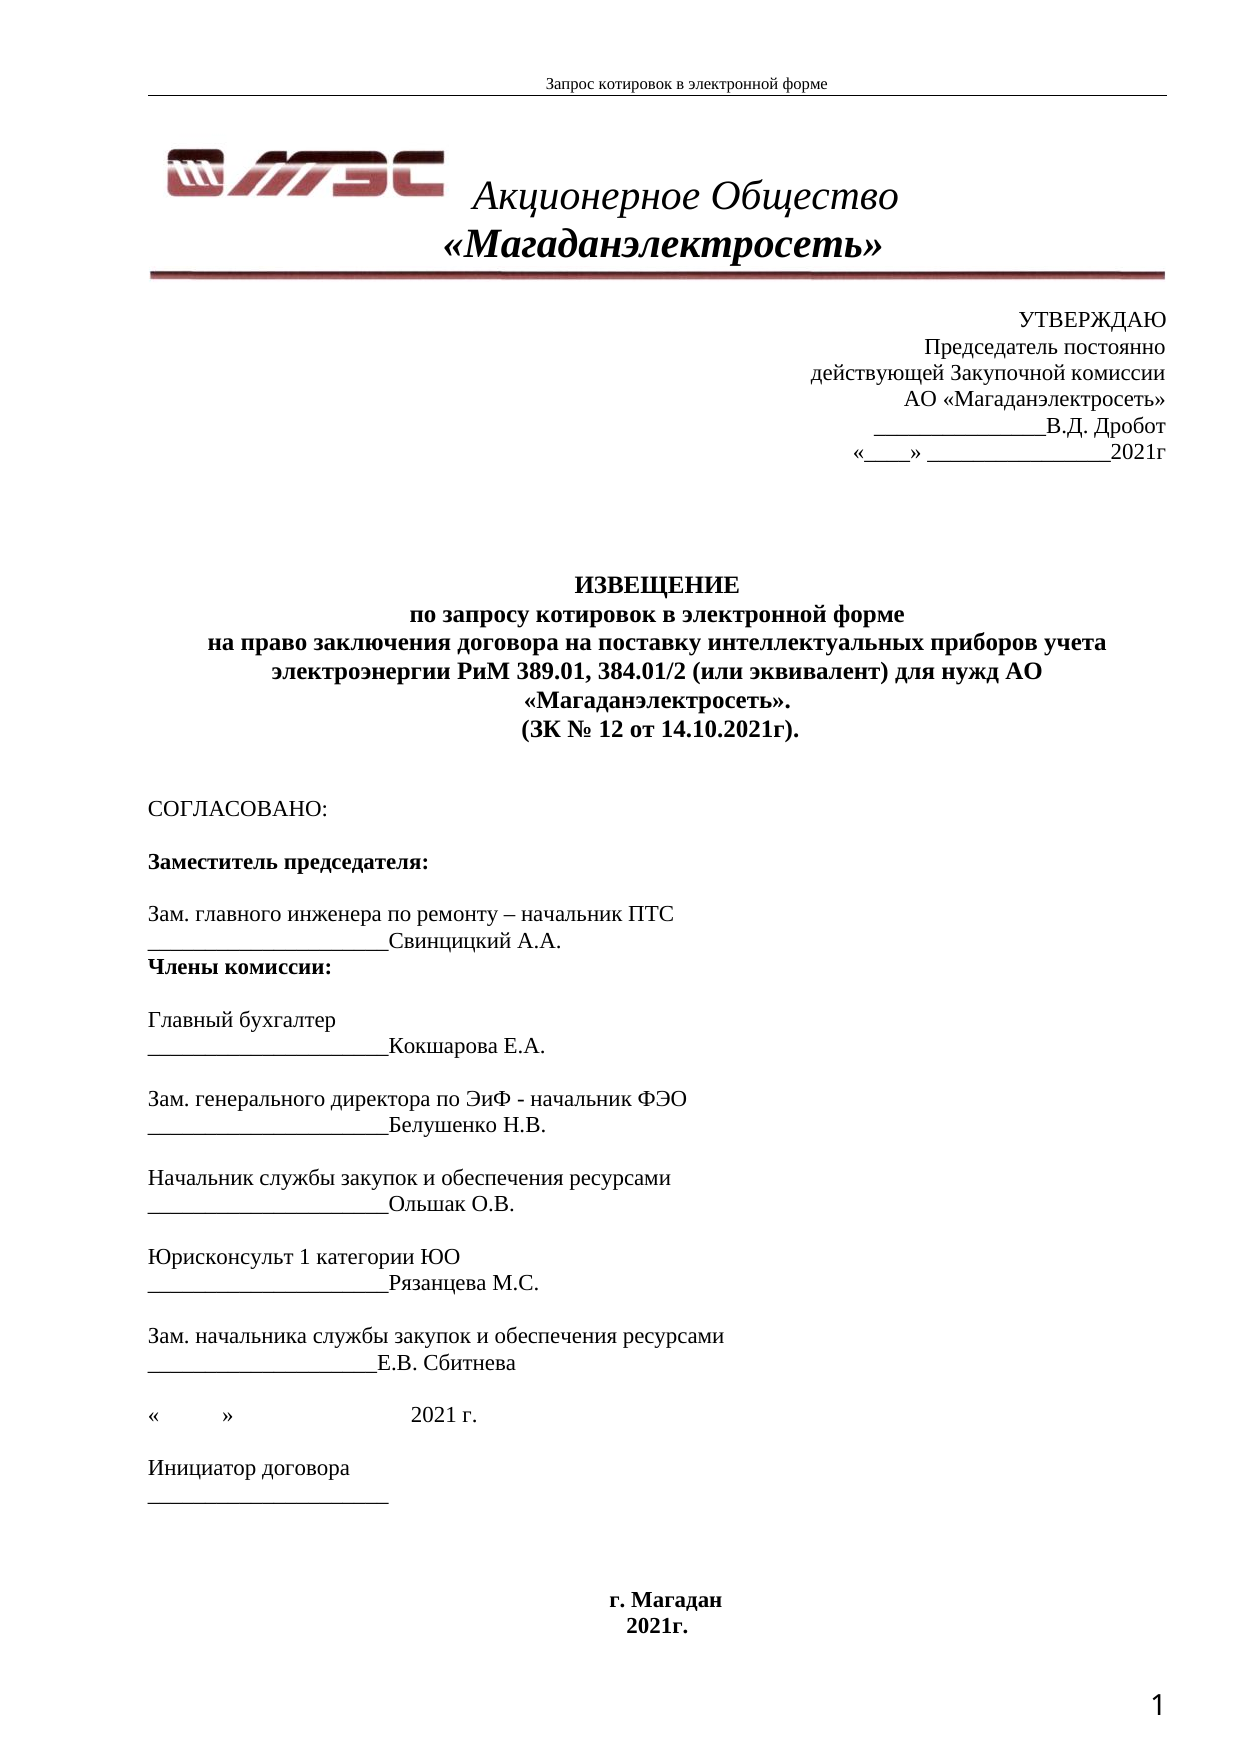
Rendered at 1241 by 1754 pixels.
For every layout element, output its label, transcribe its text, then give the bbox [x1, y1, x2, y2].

text СОГЛАСОВАНО: [148, 795, 1167, 821]
text УТВЕРЖДАЮ [148, 306, 1167, 333]
text Акционерное Общество «Магаданэлектросеть» [148, 118, 1167, 267]
text _____________________Свинцицкий А.А. [148, 927, 1167, 953]
picture [148, 266, 1166, 285]
text _______________В.Д. Дробот [148, 412, 1167, 438]
text _____________________Ольшак О.В. [148, 1190, 1167, 1217]
text _____________________Рязанцева М.С. [148, 1269, 1167, 1296]
text 2021г. [148, 1612, 1167, 1638]
text Председатель постоянно [148, 333, 1167, 359]
text на право заключения договора на поставку интеллектуальных приборов учета электроэнергии РиМ 389.01, 384.01/2 (или эквивалент) для нужд АО «Магаданэлектросеть». [148, 627, 1167, 714]
text Зам. генерального директора по ЭиФ - начальник ФЭО [148, 1085, 1167, 1111]
text ИЗВЕЩЕНИЕ [148, 570, 1167, 599]
text г. Магадан [148, 1586, 1167, 1612]
text Зам. главного инженера по ремонту – начальник ПТС [148, 901, 1167, 927]
text ____________________Е.В. Сбитнева [148, 1348, 1167, 1375]
text _____________________ [148, 1480, 1167, 1507]
text «____» ________________2021г [148, 438, 1167, 464]
text Юрисконсульт 1 категории ЮО [148, 1243, 1167, 1269]
text Члены комиссии: [148, 953, 1167, 979]
picture [147, 118, 473, 210]
text _____________________Белушенко Н.В. [148, 1111, 1167, 1138]
text по запросу котировок в электронной форме [148, 599, 1167, 627]
text Инициатор договора [148, 1454, 1167, 1480]
text (ЗК № 12 от 14.10.2021г). [148, 714, 1167, 742]
text « » 2021 г. [148, 1401, 1167, 1428]
text АО «Магаданэлектросеть» [148, 385, 1167, 412]
text Заместитель председателя: [148, 848, 1167, 874]
text действующей Закупочной комиссии [148, 359, 1167, 385]
text Главный бухгалтер [148, 1006, 1167, 1032]
text _____________________Кокшарова Е.А. [148, 1032, 1167, 1059]
text Начальник службы закупок и обеспечения ресурсами [148, 1164, 1167, 1190]
text Зам. начальника службы закупок и обеспечения ресурсами [148, 1322, 1167, 1348]
